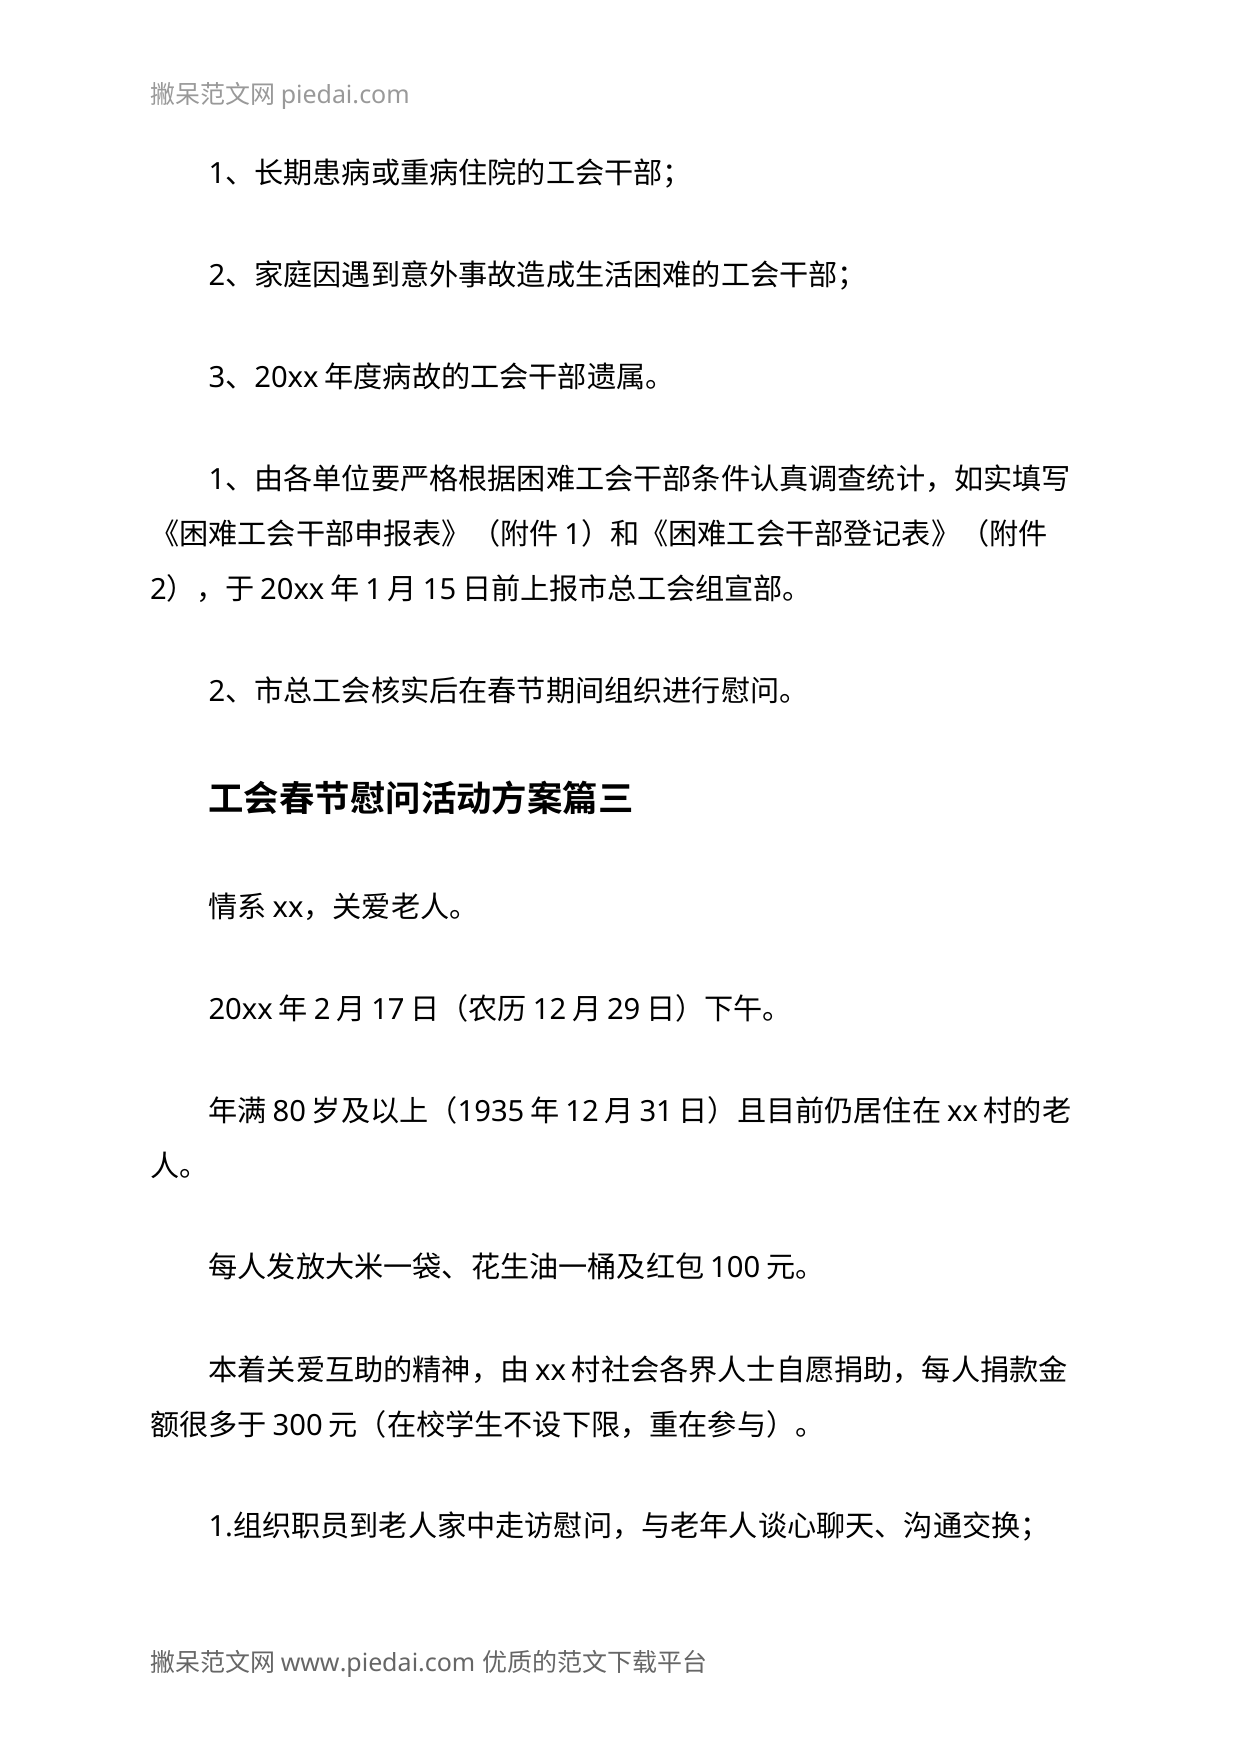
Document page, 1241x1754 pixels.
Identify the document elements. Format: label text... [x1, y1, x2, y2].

text 1、由各单位要严格根据困难工会干部条件认真调查统计，如实填写《困难工会干部申报表》（附件1）和《困难工会干部登记表》（附件2），于20xx年1月15日前上报市总工会组宣部。 [150, 456, 1090, 608]
text 2、家庭因遇到意外事故造成生活困难的工会干部； [150, 252, 1090, 294]
text 3、20xx年度病故的工会干部遗属。 [150, 354, 1090, 396]
text 情系xx，关爱老人。 [150, 883, 1090, 926]
text 1、长期患病或重病住院的工会干部； [150, 150, 1090, 192]
text 工会春节慰问活动方案篇三 [150, 770, 1090, 821]
text 20xx年2月17日（农历12月29日）下午。 [150, 985, 1090, 1028]
text 1.组织职员到老人家中走访慰问，与老年人谈心聊天、沟通交换； [150, 1503, 1090, 1545]
text 2、市总工会核实后在春节期间组织进行慰问。 [150, 668, 1090, 710]
text 本着关爱互助的精神，由xx村社会各界人士自愿捐助，每人捐款金额很多于300元（在校学生不设下限，重在参与）。 [150, 1346, 1090, 1443]
text 年满80岁及以上（1935年12月31日）且目前仍居住在xx村的老人。 [150, 1087, 1090, 1184]
text 每人发放大米一袋、花生油一桶及红包100元。 [150, 1244, 1090, 1286]
